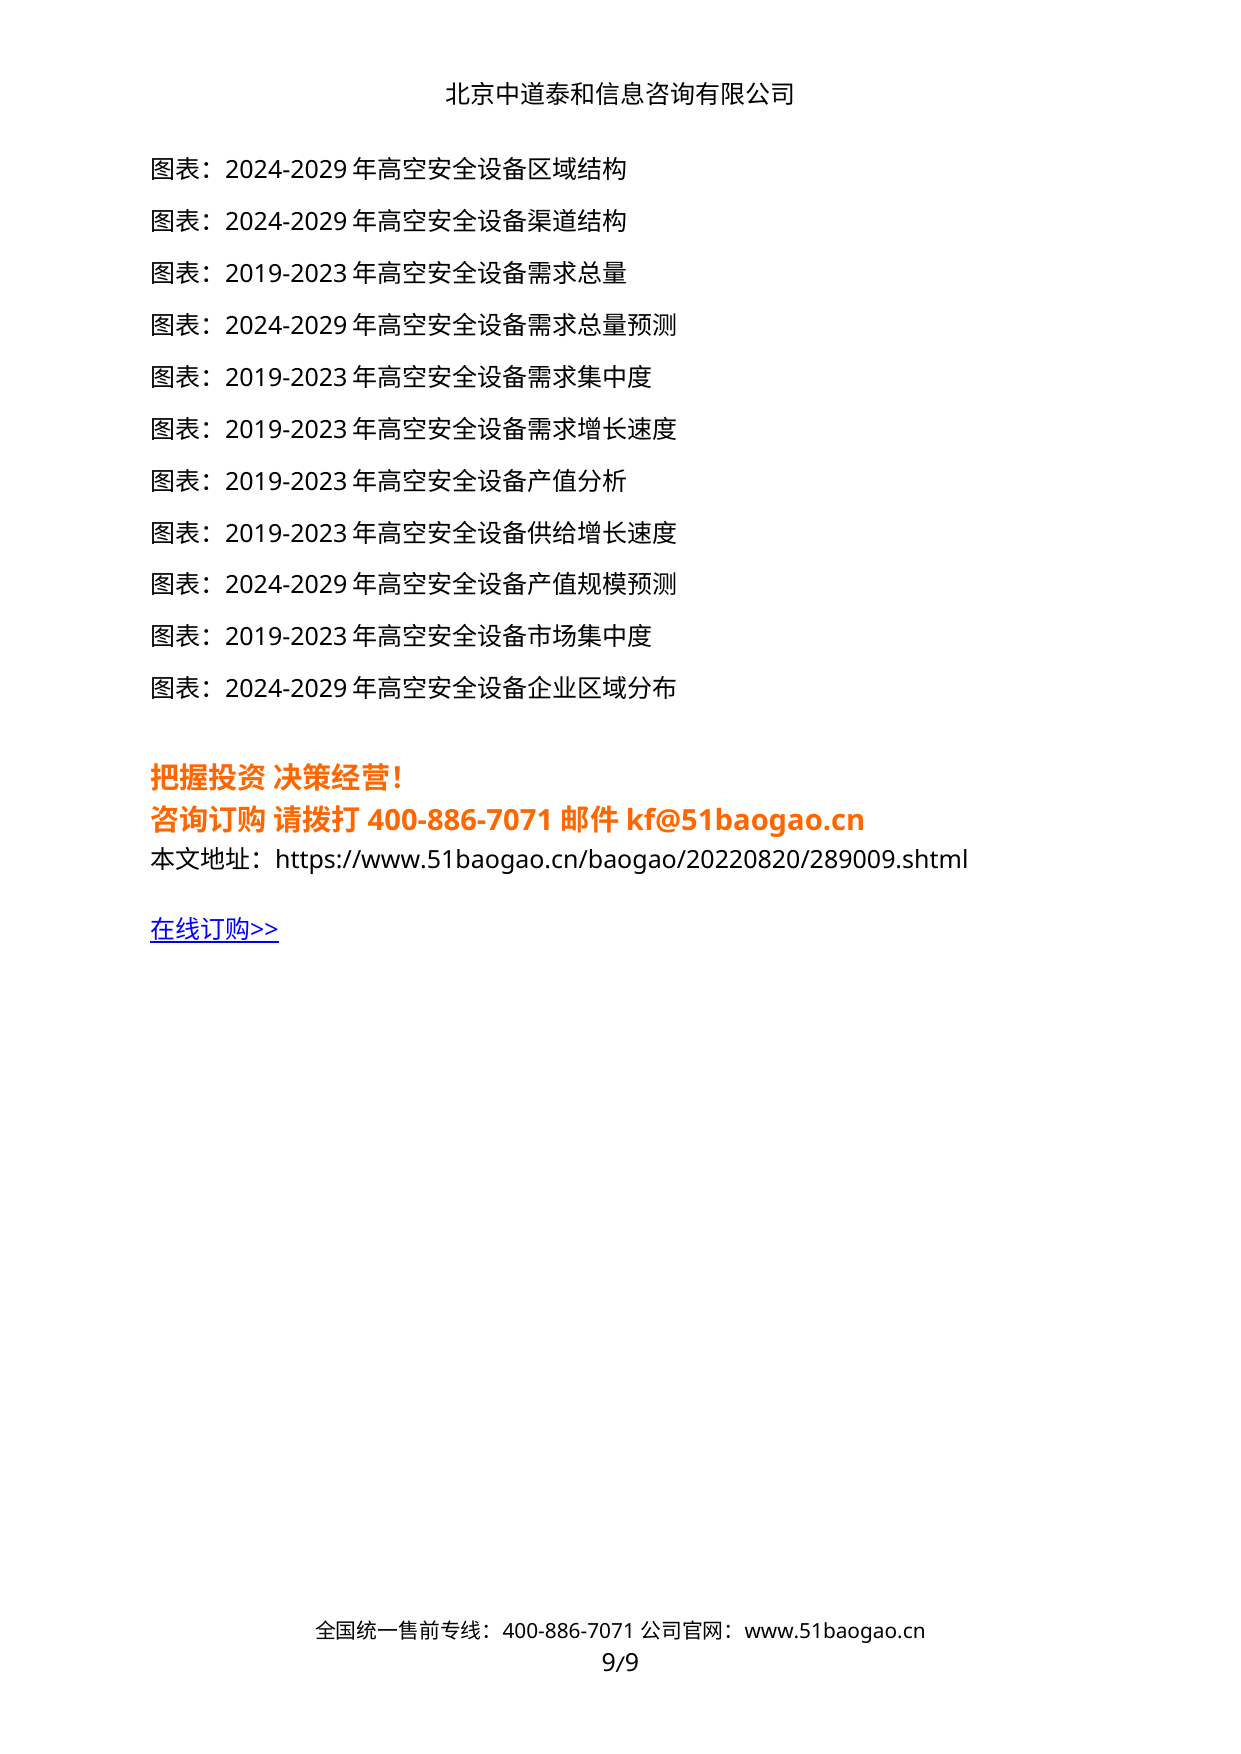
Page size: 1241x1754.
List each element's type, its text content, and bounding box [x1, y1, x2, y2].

text 图表：2024-2029年高空安全设备企业区域分布 [150, 669, 1090, 705]
text 图表：2019-2023年高空安全设备市场集中度 [150, 617, 1090, 653]
text 图表：2024-2029年高空安全设备区域结构 [150, 150, 1090, 186]
text 在线订购>> [150, 876, 1090, 946]
text 图表：2024-2029年高空安全设备渠道结构 [150, 202, 1090, 238]
text 图表：2019-2023年高空安全设备需求增长速度 [150, 409, 1090, 446]
text 把握投资 决策经营！咨询订购 请拨打 400-886-7071 邮件 kf@51baogao.cn本文地址：https://www.51baogao.cn/baogao/20220820/289009.shtml [150, 721, 1090, 876]
text 图表：2019-2023年高空安全设备供给增长速度 [150, 513, 1090, 549]
text 图表：2024-2029年高空安全设备产值规模预测 [150, 565, 1090, 601]
text 图表：2019-2023年高空安全设备需求总量 [150, 254, 1090, 290]
text 图表：2019-2023年高空安全设备产值分析 [150, 461, 1090, 497]
text 图表：2024-2029年高空安全设备需求总量预测 [150, 306, 1090, 342]
text 图表：2019-2023年高空安全设备需求集中度 [150, 357, 1090, 394]
